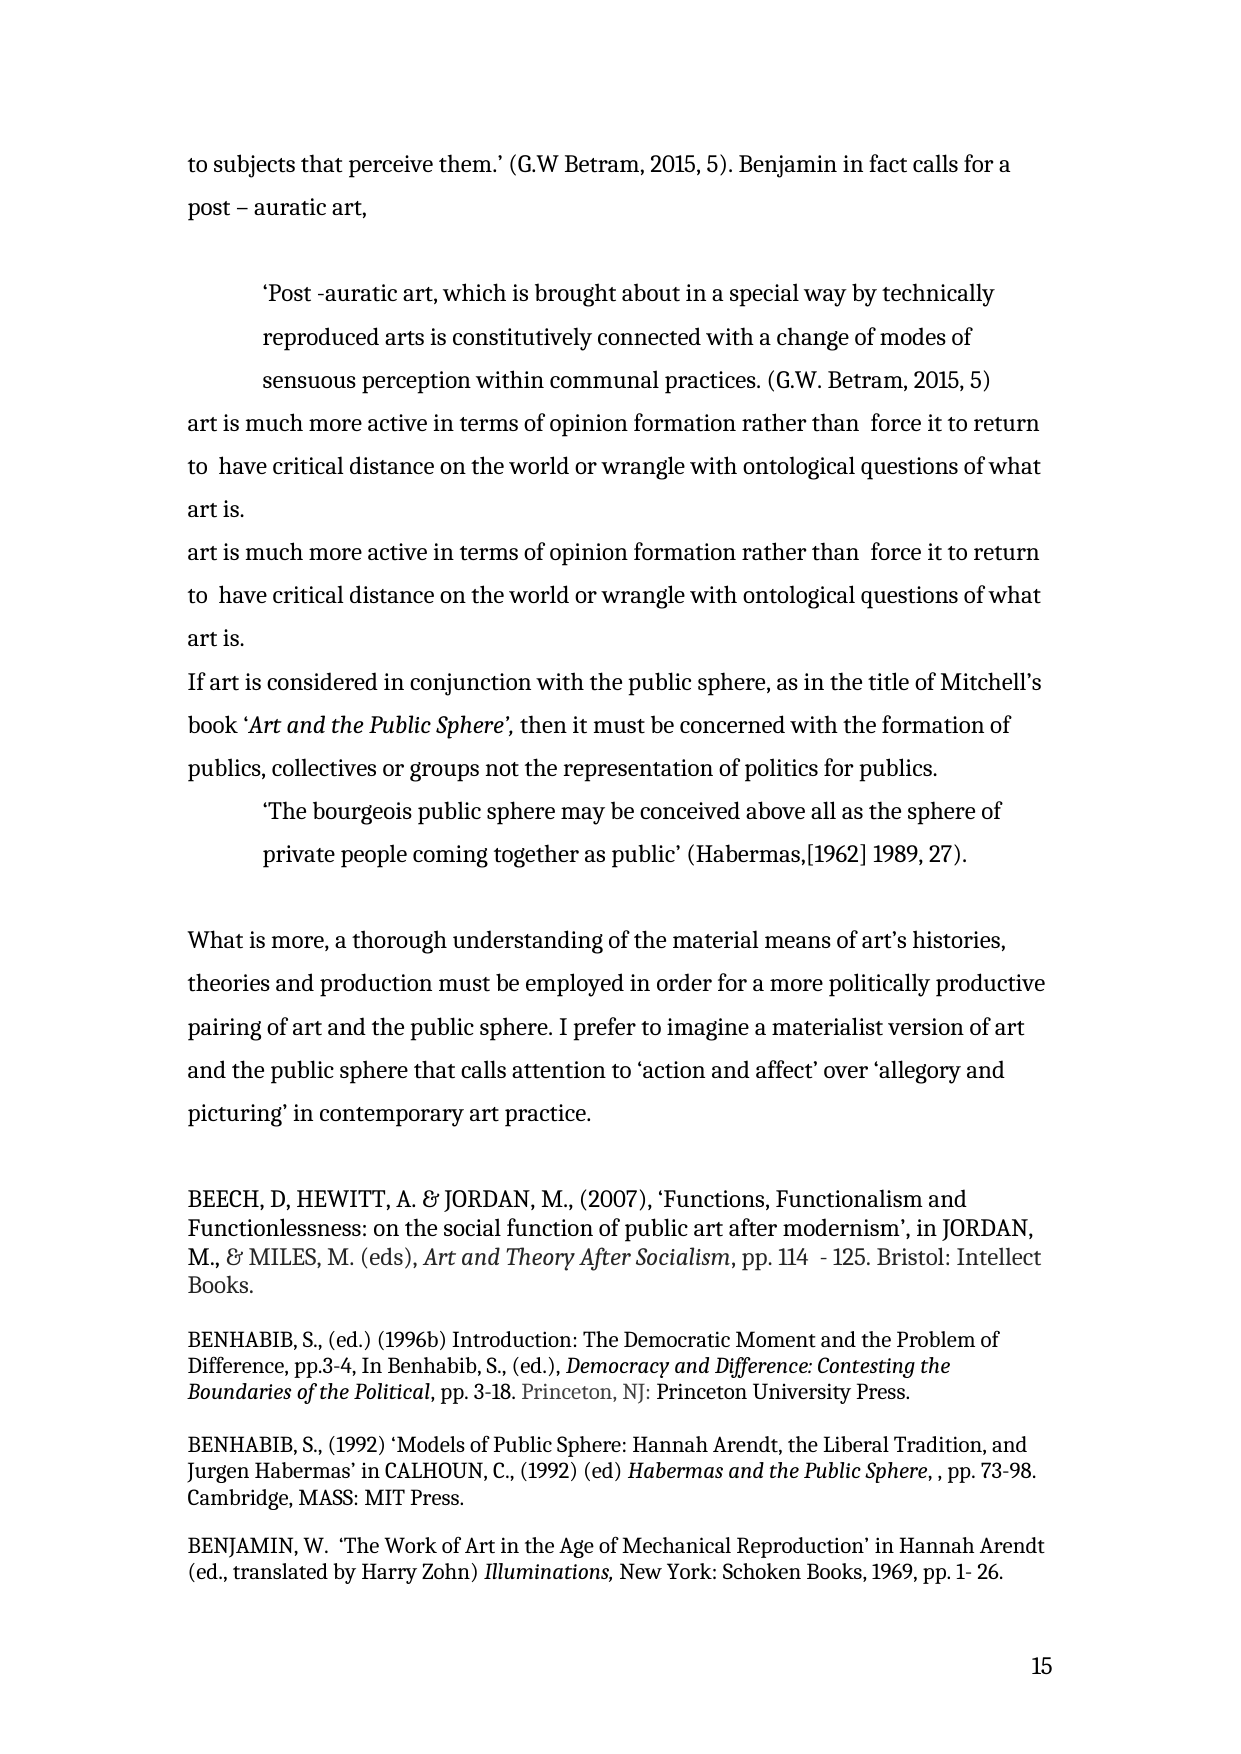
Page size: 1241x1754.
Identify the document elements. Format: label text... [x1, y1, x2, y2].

text What is more, a thorough understanding of the material means of art’s histories, theories and production must be employed in order for [187, 926, 1053, 1127]
text If art is considered in conjunction with the public sphere, as in ‘Art and the Public Sphere’, then it must be concerned with the formation of publics, collectives or groups not the representation of politics for publics. [187, 667, 1053, 782]
text ‘The bourgeois public sphere may be conceived above all as the sphere of private people together as public’ (Habermas,[1962] 1989, 27). [262, 797, 1053, 869]
